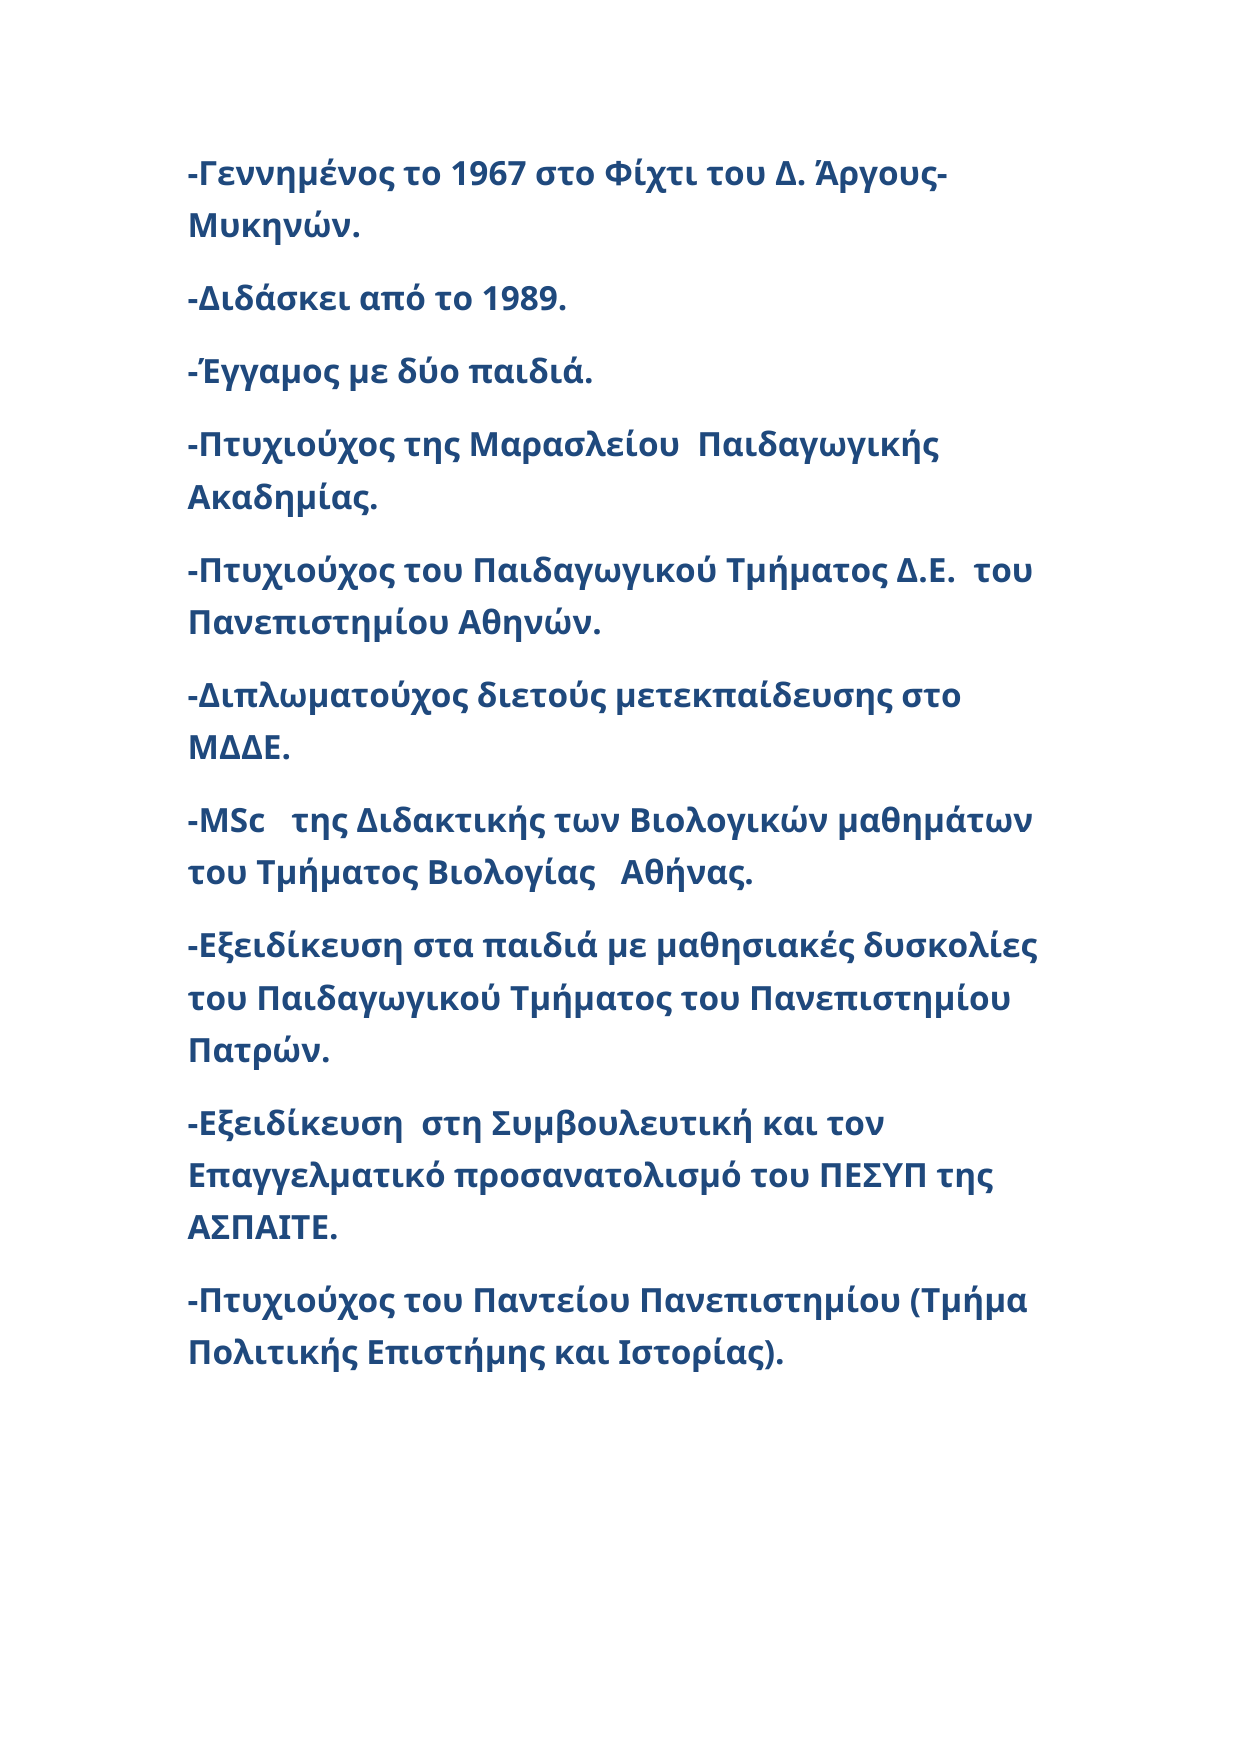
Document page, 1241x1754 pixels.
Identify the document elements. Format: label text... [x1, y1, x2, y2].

text -Πτυχιούχος του Παντείου Πανεπιστημίου (Τμήμα Πολιτικής Επιστήμης και Ιστορίας). [187, 1277, 1053, 1374]
text -MSc της Διδακτικής των Βιολογικών μαθημάτων του Τμήματος Βιολογίας Αθήνας. [187, 797, 1053, 894]
text -Εξειδίκευση στα παιδιά με μαθησιακές δυσκολίες του Παιδαγωγικού Τμήματος του Πανεπιστημίου Πατρών. [187, 922, 1053, 1072]
text -Πτυχιούχος της Μαρασλείου Παιδαγωγικής Ακαδημίας. [187, 421, 1053, 519]
text -Έγγαμος με δύο παιδιά. [187, 348, 1053, 394]
text -Πτυχιούχος του Παιδαγωγικού Τμήματος Δ.Ε. του Πανεπιστημίου Αθηνών. [187, 546, 1053, 644]
text -Διπλωματούχος διετούς μετεκπαίδευσης στο ΜΔΔΕ. [187, 672, 1053, 769]
text -Διδάσκει από το 1989. [187, 275, 1053, 321]
text -Εξειδίκευση στη Συμβουλευτική και τον Επαγγελματικό προσανατολισμό του ΠΕΣΥΠ της ΑΣΠΑΙΤΕ. [187, 1099, 1053, 1249]
text -Γεννημένος το 1967 στο Φίχτι του Δ. Άργους-Μυκηνών. [187, 150, 1053, 248]
